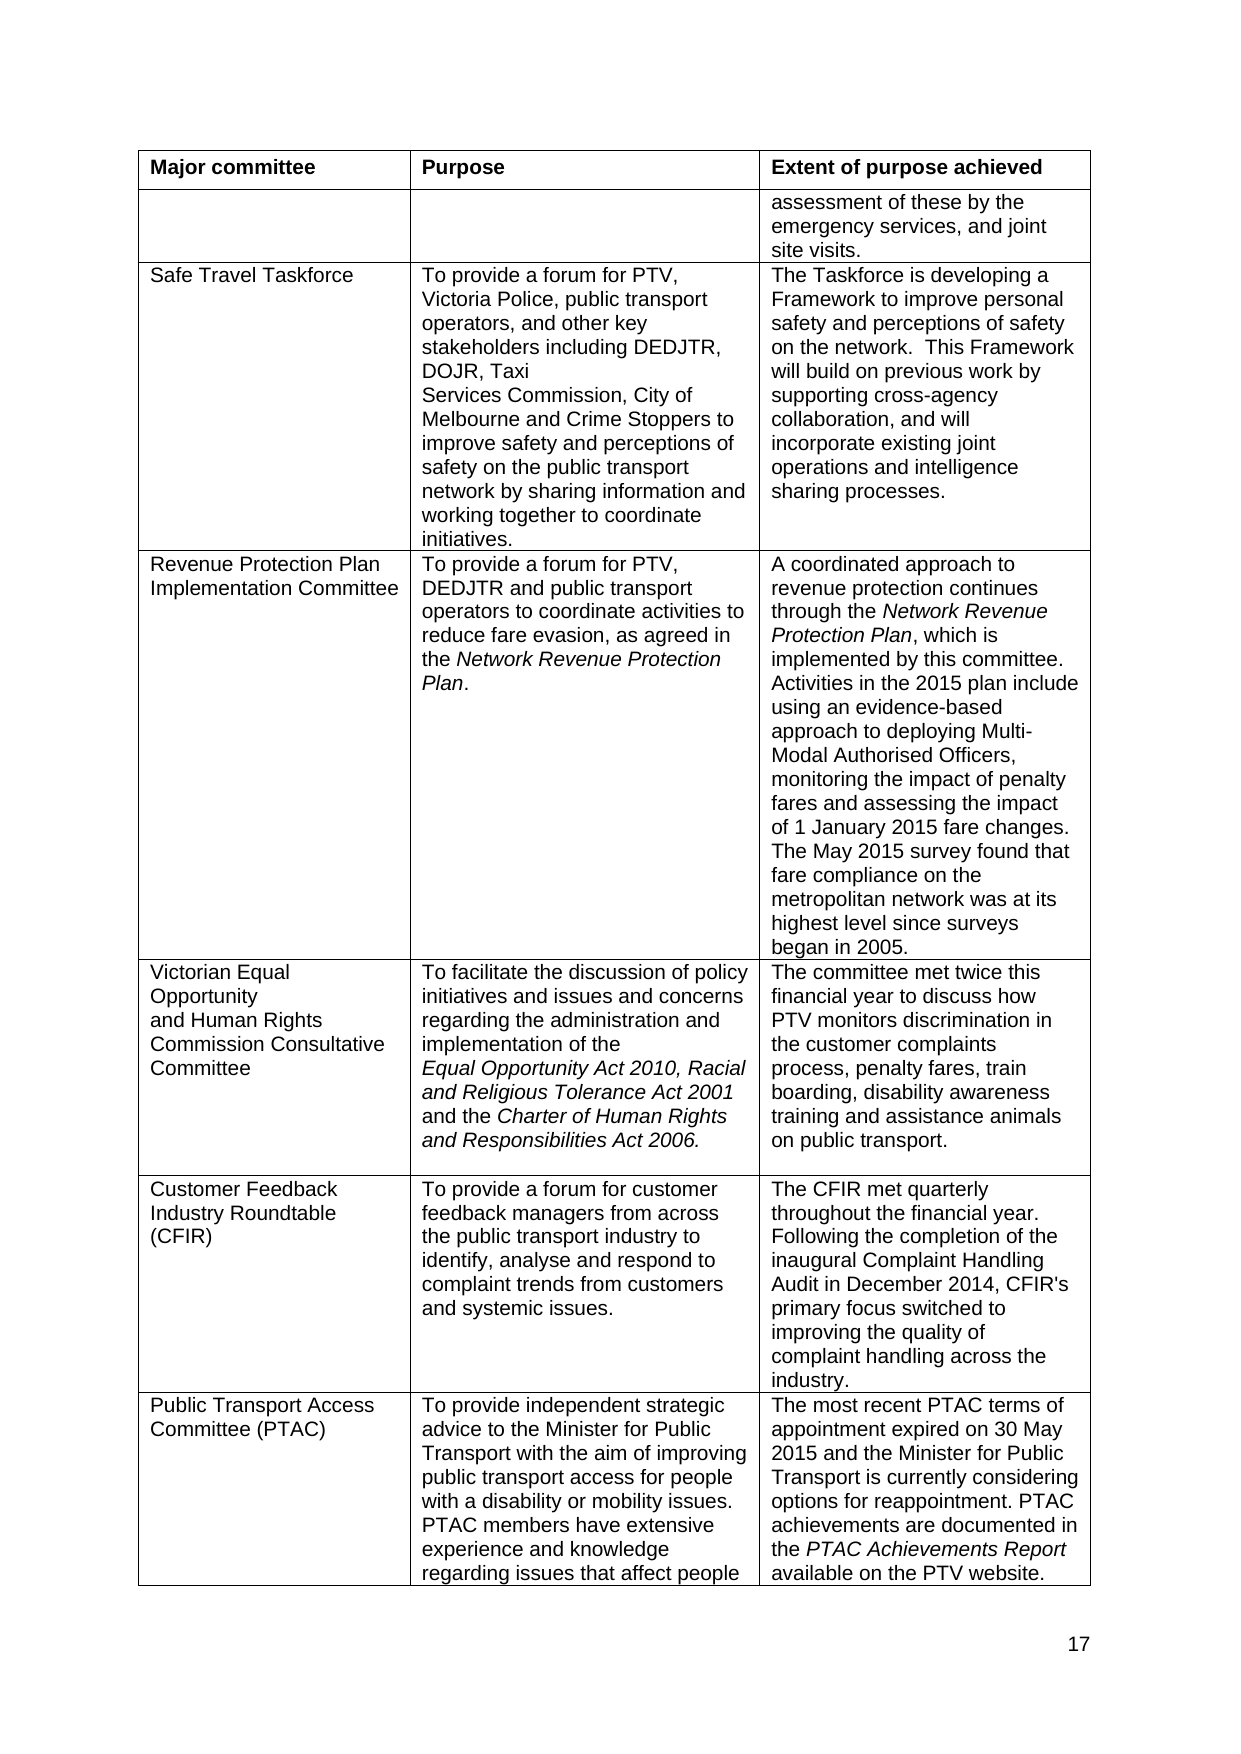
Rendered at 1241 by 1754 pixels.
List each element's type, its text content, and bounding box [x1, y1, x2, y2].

table_header Extent of purpose achieved [760, 151, 1090, 189]
table_cell Revenue Protection Plan Implementation Committee [139, 551, 410, 959]
table_cell Customer Feedback Industry Roundtable (CFIR) [139, 1176, 410, 1392]
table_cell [760, 1393, 1090, 1585]
table_cell The CFIR met quarterly throughout the financial year. Following the completion of the inaugural Complaint Handling Audit in December 2014, CFIR's primary focus switched to improving the quality of complaint handling across the industry. [760, 1176, 1090, 1392]
table_header Major committee [139, 151, 410, 189]
table_cell Victorian Equal Opportunity and Human Rights Commission Consultative Committee [139, 960, 410, 1175]
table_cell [411, 1393, 759, 1585]
table_cell The committee met twice this financial year to discuss how PTV monitors discrimination in the customer complaints process, penalty fares, train boarding, disability awareness training and assistance animals on public transport. [760, 960, 1090, 1175]
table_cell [760, 190, 1090, 262]
table_cell Safe Travel Taskforce [139, 263, 410, 550]
table_cell To provide a forum for PTV, DEDJTR and public transport operators to coordinate activities to reduce fare evasion, as agreed in the Network Revenue Protection Plan. [411, 551, 759, 959]
table_cell To facilitate the discussion of policy initiatives and issues and concerns regarding the administration and implementation of the Equal Opportunity Act 2010, Racial and Religious Tolerance Act 2001 and the Charter of Human Rights and Responsibilities Act 2006. [411, 960, 759, 1175]
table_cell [411, 190, 759, 262]
table_cell To provide a forum for customer feedback managers from across the public transport industry to identify, analyse and respond to complaint trends from customers and systemic issues. [411, 1176, 759, 1392]
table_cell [139, 190, 410, 262]
table_cell A coordinated approach to revenue protection continues through the Network Revenue Protection Plan, which is implemented by this committee. Activities in the 2015 plan include using an evidence-based approach to deploying Multi-Modal Authorised Officers, monitoring the impact of penalty fares and assessing the impact of 1 January 2015 fare changes. The May 2015 survey found that fare compliance on the metropolitan network was at its highest level since surveys began in 2005. [760, 551, 1090, 959]
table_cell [139, 1393, 410, 1585]
table_cell To provide a forum for PTV, Victoria Police, public transport operators, and other key stakeholders including DEDJTR, DOJR, Taxi Services Commission, City of Melbourne and Crime Stoppers to improve safety and perceptions of safety on the public transport network by sharing information and working together to coordinate initiatives. [411, 263, 759, 550]
table_header Purpose [411, 151, 759, 189]
table_cell The Taskforce is developing a Framework to improve personal safety and perceptions of safety on the network. This Framework will build on previous work by supporting cross-agency collaboration, and will incorporate existing joint operations and intelligence sharing processes. [760, 263, 1090, 550]
